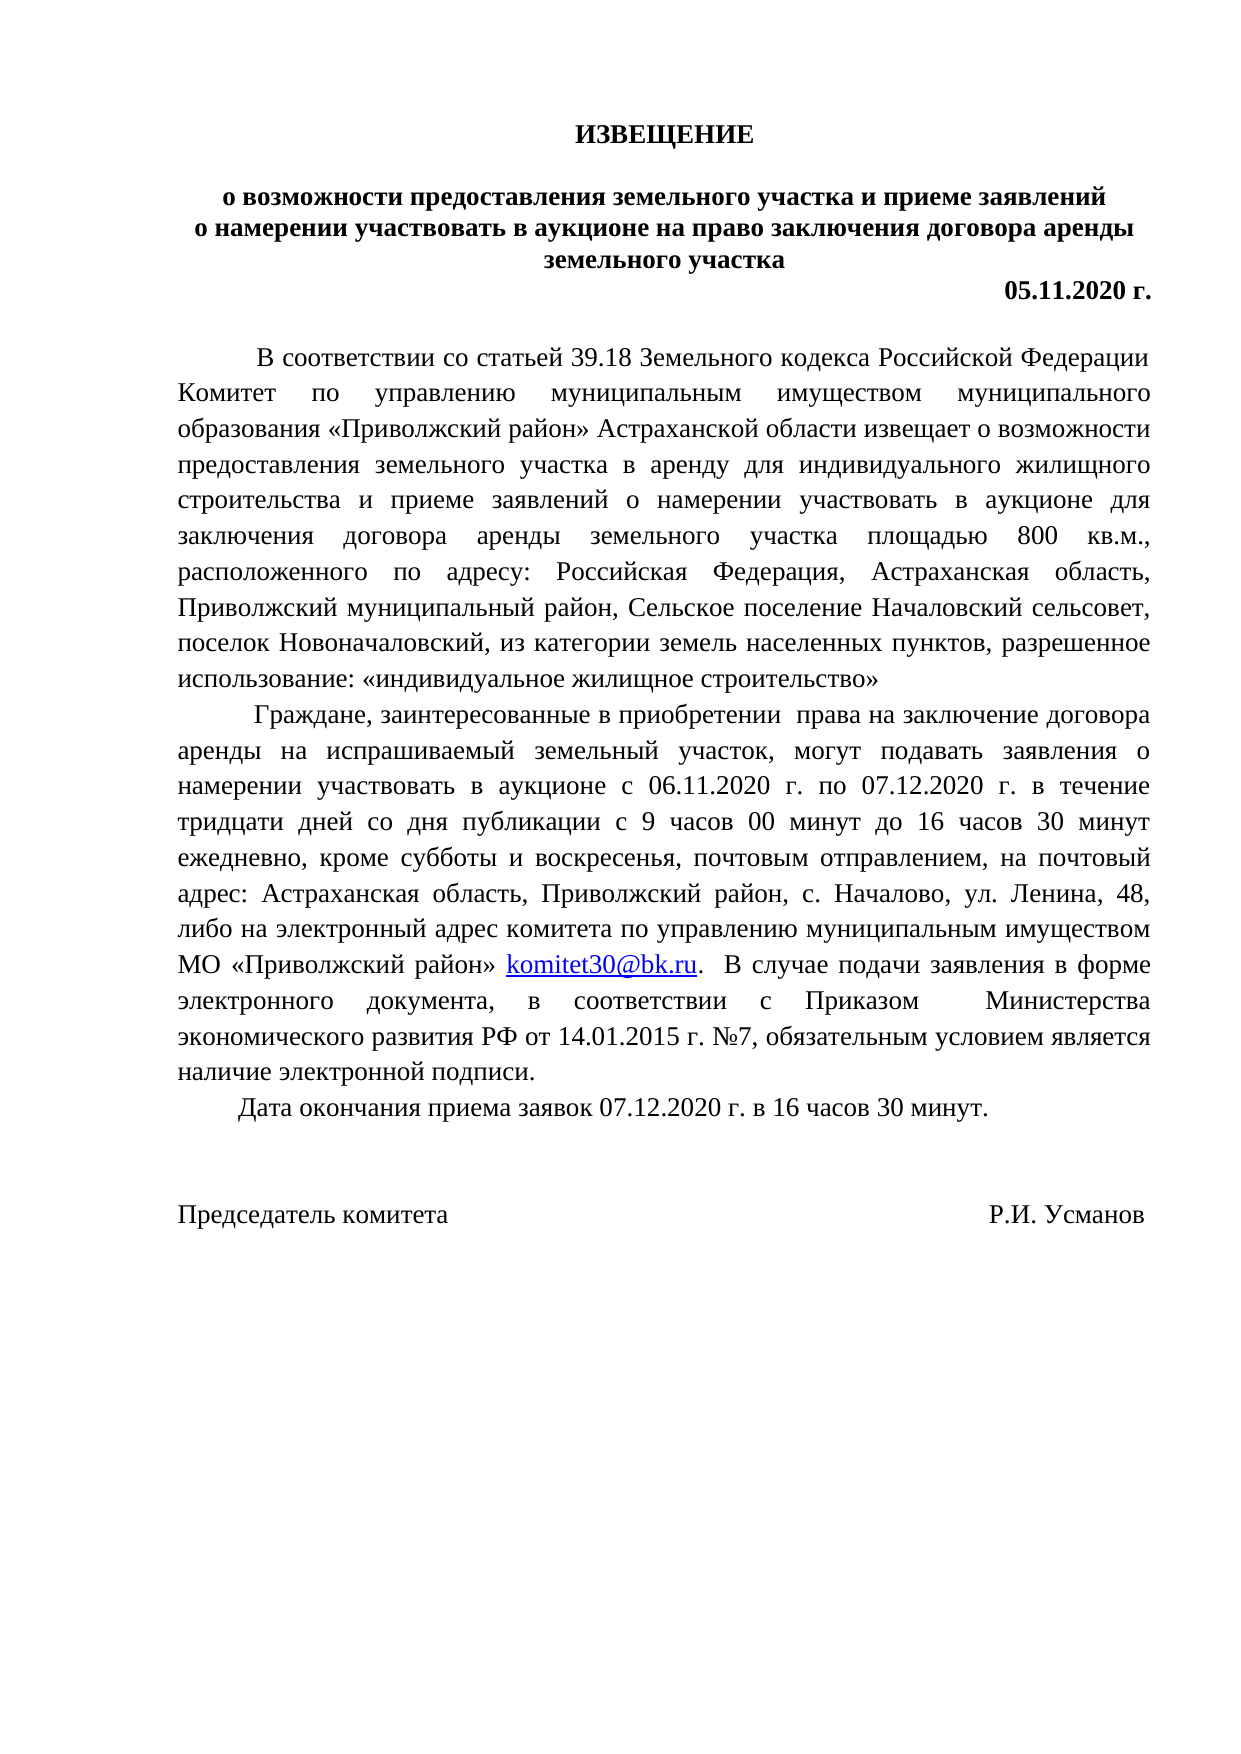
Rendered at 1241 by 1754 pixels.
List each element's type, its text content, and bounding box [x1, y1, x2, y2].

text о намерении участвовать в аукционе на право заключения договора аренды земельного участка [177, 212, 1152, 274]
text Дата окончания приема заявок 07.12.2020 г. в 16 часов 30 минут. [177, 1091, 1152, 1122]
text Граждане, заинтересованные в приобретении права на заключение договора аренды на испрашиваемый земельный участок, могут подавать заявления о намерении участвовать в аукционе с 06.11.2020 г. по 07.12.2020 г. в течение тридцати дней со дня публикации с 9 часов 00 минут до 16 часов 30 минут ежедневно, кроме субботы и воскресенья, почтовым отправлением, на почтовый адрес: Астраханская область, Приволжский район, с. Началово, ул. Ленина, 48, либо на электронный адрес комитета по управлению муниципальным имуществом МО «Приволжский район» komitet30@bk.ru. В случае подачи заявления в форме электронного документа, в соответствии с Приказом Министерства экономического развития РФ от 14.01.2015 г. №7, обязательным условием является наличие электронной подписи. [177, 698, 1152, 1086]
text о возможности предоставления земельного участка и приеме заявлений [177, 180, 1152, 212]
text Председатель комитета Р.И. Усманов [177, 1198, 1152, 1229]
text В соответствии со статьей 39.18 Земельного кодекса Российской Федерации Комитет по управлению муниципальным имуществом муниципального образования «Приволжский район» Астраханской области извещает о возможности предоставления земельного участка в аренду для индивидуального жилищного строительства и приеме заявлений о намерении участвовать в аукционе для заключения договора аренды земельного участка площадью 800 кв.м., расположенного по адресу: Российская Федерация, Астраханская область, Приволжский муниципальный район, Сельское поселение Началовский сельсовет, поселок Новоначаловский, из категории земель населенных пунктов, разрешенное использование: «индивидуальное жилищное строительство» [177, 341, 1152, 693]
text ИЗВЕЩЕНИЕ [177, 118, 1152, 149]
text 05.11.2020 г. [177, 274, 1152, 305]
